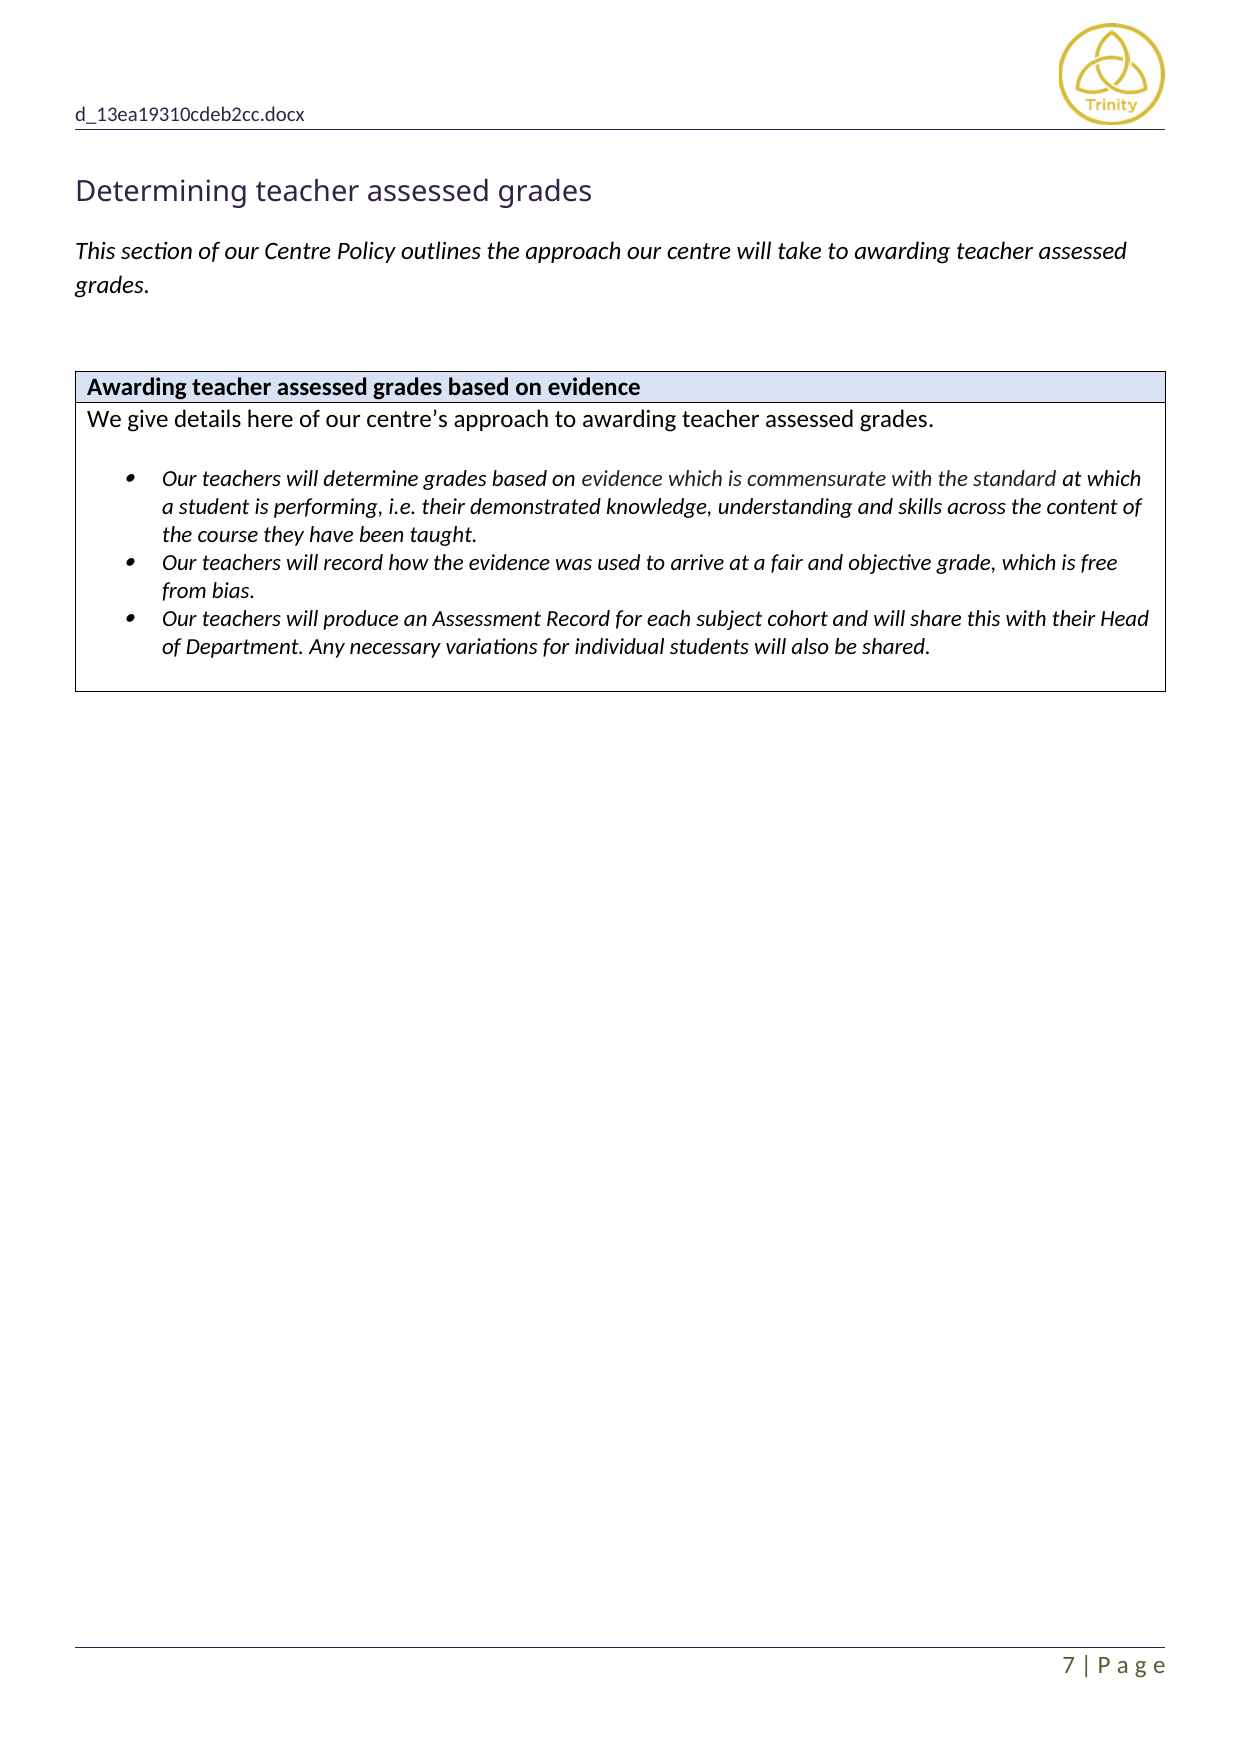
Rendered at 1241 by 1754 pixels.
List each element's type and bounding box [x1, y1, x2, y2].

picture [1058, 23, 1166, 125]
